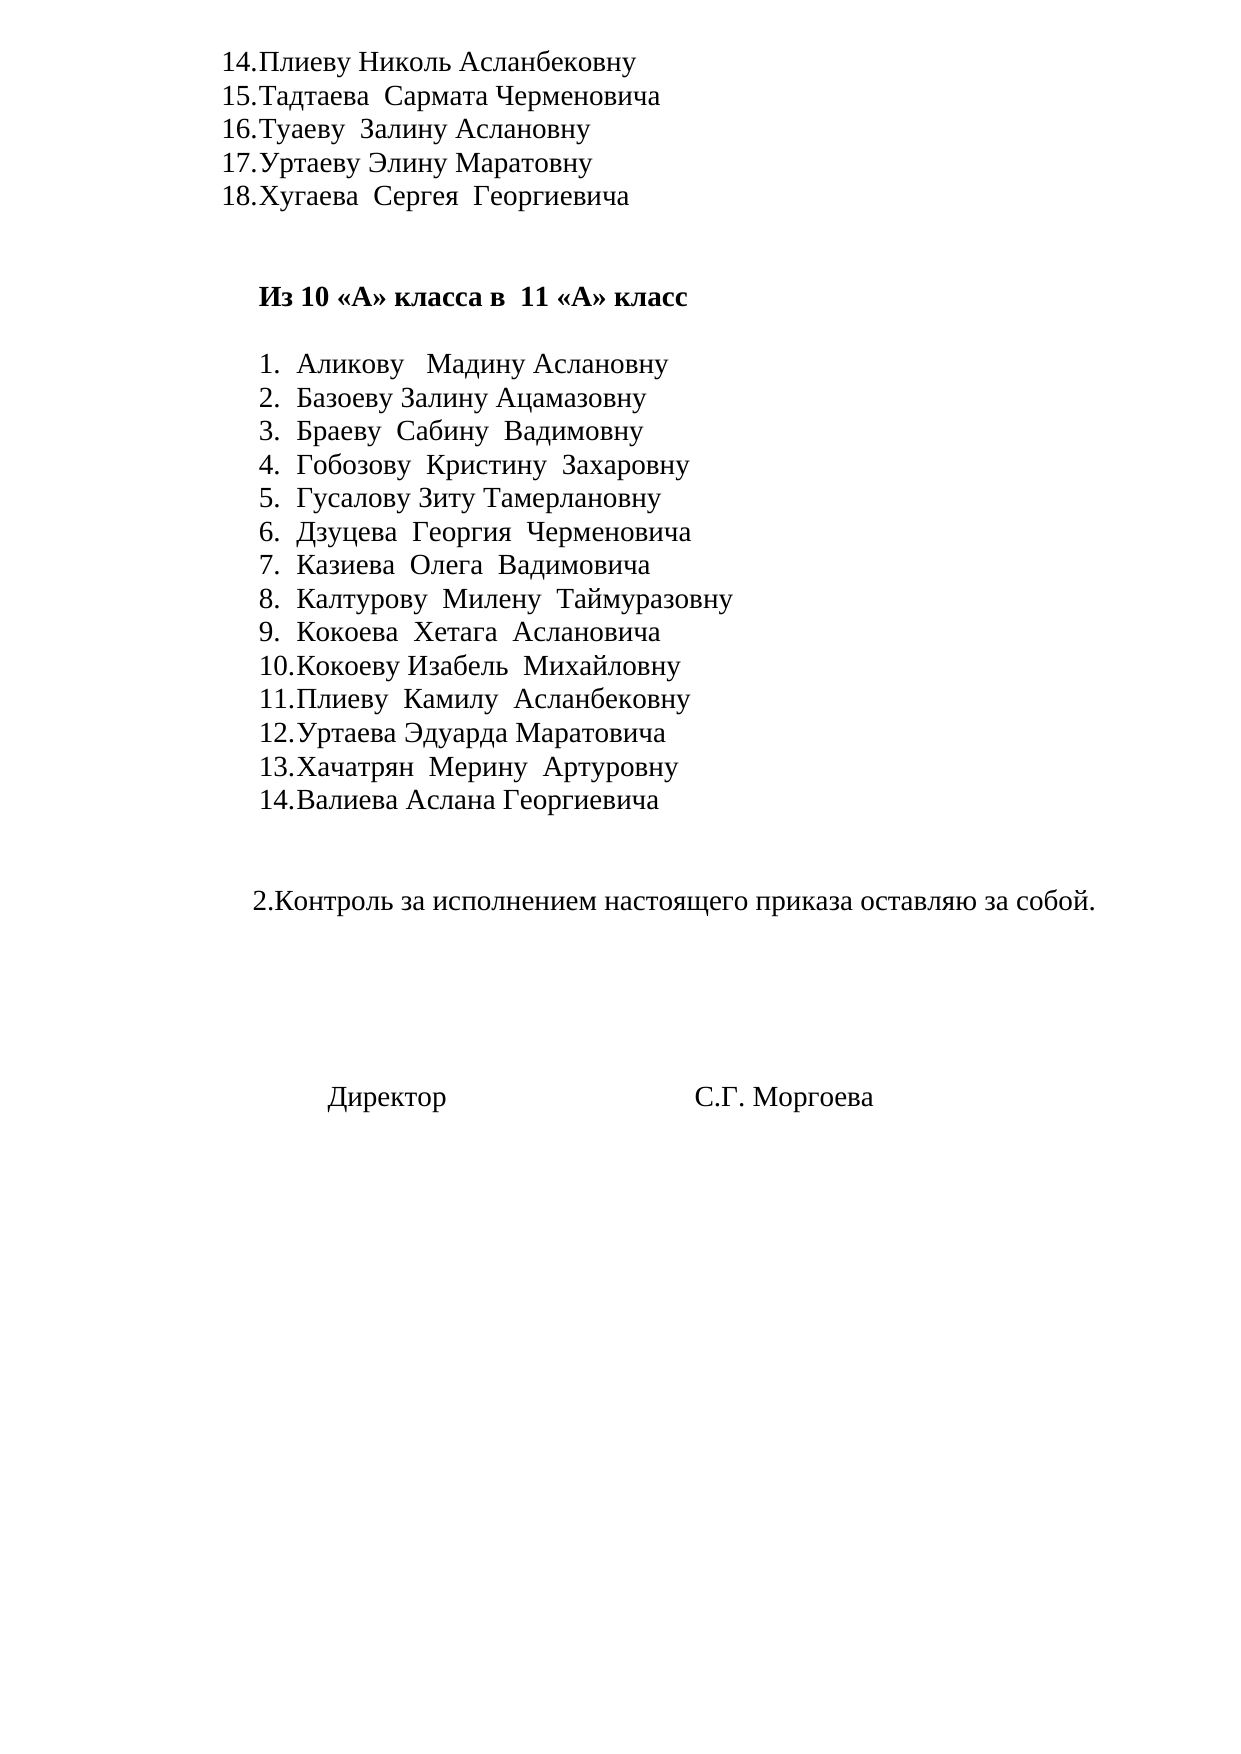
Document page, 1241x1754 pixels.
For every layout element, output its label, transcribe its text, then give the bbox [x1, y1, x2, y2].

list Хачатрян Мерину Артуровну [258, 749, 1163, 782]
text Из 10 «А» класса в 11 «А» класс [258, 279, 1152, 313]
list Хугаева Сергея Георгиевича [221, 178, 1152, 212]
list Гусалову Зиту Тамерлановну [258, 480, 1163, 514]
list Гобозову Кристину Захаровну [258, 447, 1163, 480]
text Директор С.Г. Моргоева [252, 1079, 1152, 1113]
list Кокоева Хетага Аслановича [258, 614, 1152, 648]
text 2.Контроль за исполнением настоящего приказа оставляю за собой. [252, 883, 1152, 916]
list Кокоеву Изабель Михайловну [258, 648, 1152, 682]
list Калтурову Милену Таймуразовну [258, 581, 1163, 614]
list Аликову Мадину Аслановну [258, 346, 1152, 380]
list Валиева Аслана Георгиевича [258, 782, 1152, 816]
list Туаеву Залину Аслановну [221, 111, 1152, 145]
list Базоеву Залину Ацамазовну [258, 380, 1152, 413]
list Плиеву Николь Асланбековну [221, 44, 1163, 78]
list Уртаева Эдуарда Маратовича [258, 715, 1152, 749]
list Дзуцева Георгия Черменовича [258, 514, 1152, 547]
list Уртаеву Элину Маратовну [221, 145, 1163, 178]
list Браеву Сабину Вадимовну [258, 413, 1152, 447]
list Казиева Олега Вадимовича [258, 547, 1152, 581]
list Тадтаева Сармата Черменовича [221, 78, 1178, 111]
list Плиеву Камилу Асланбековну [258, 682, 1152, 715]
